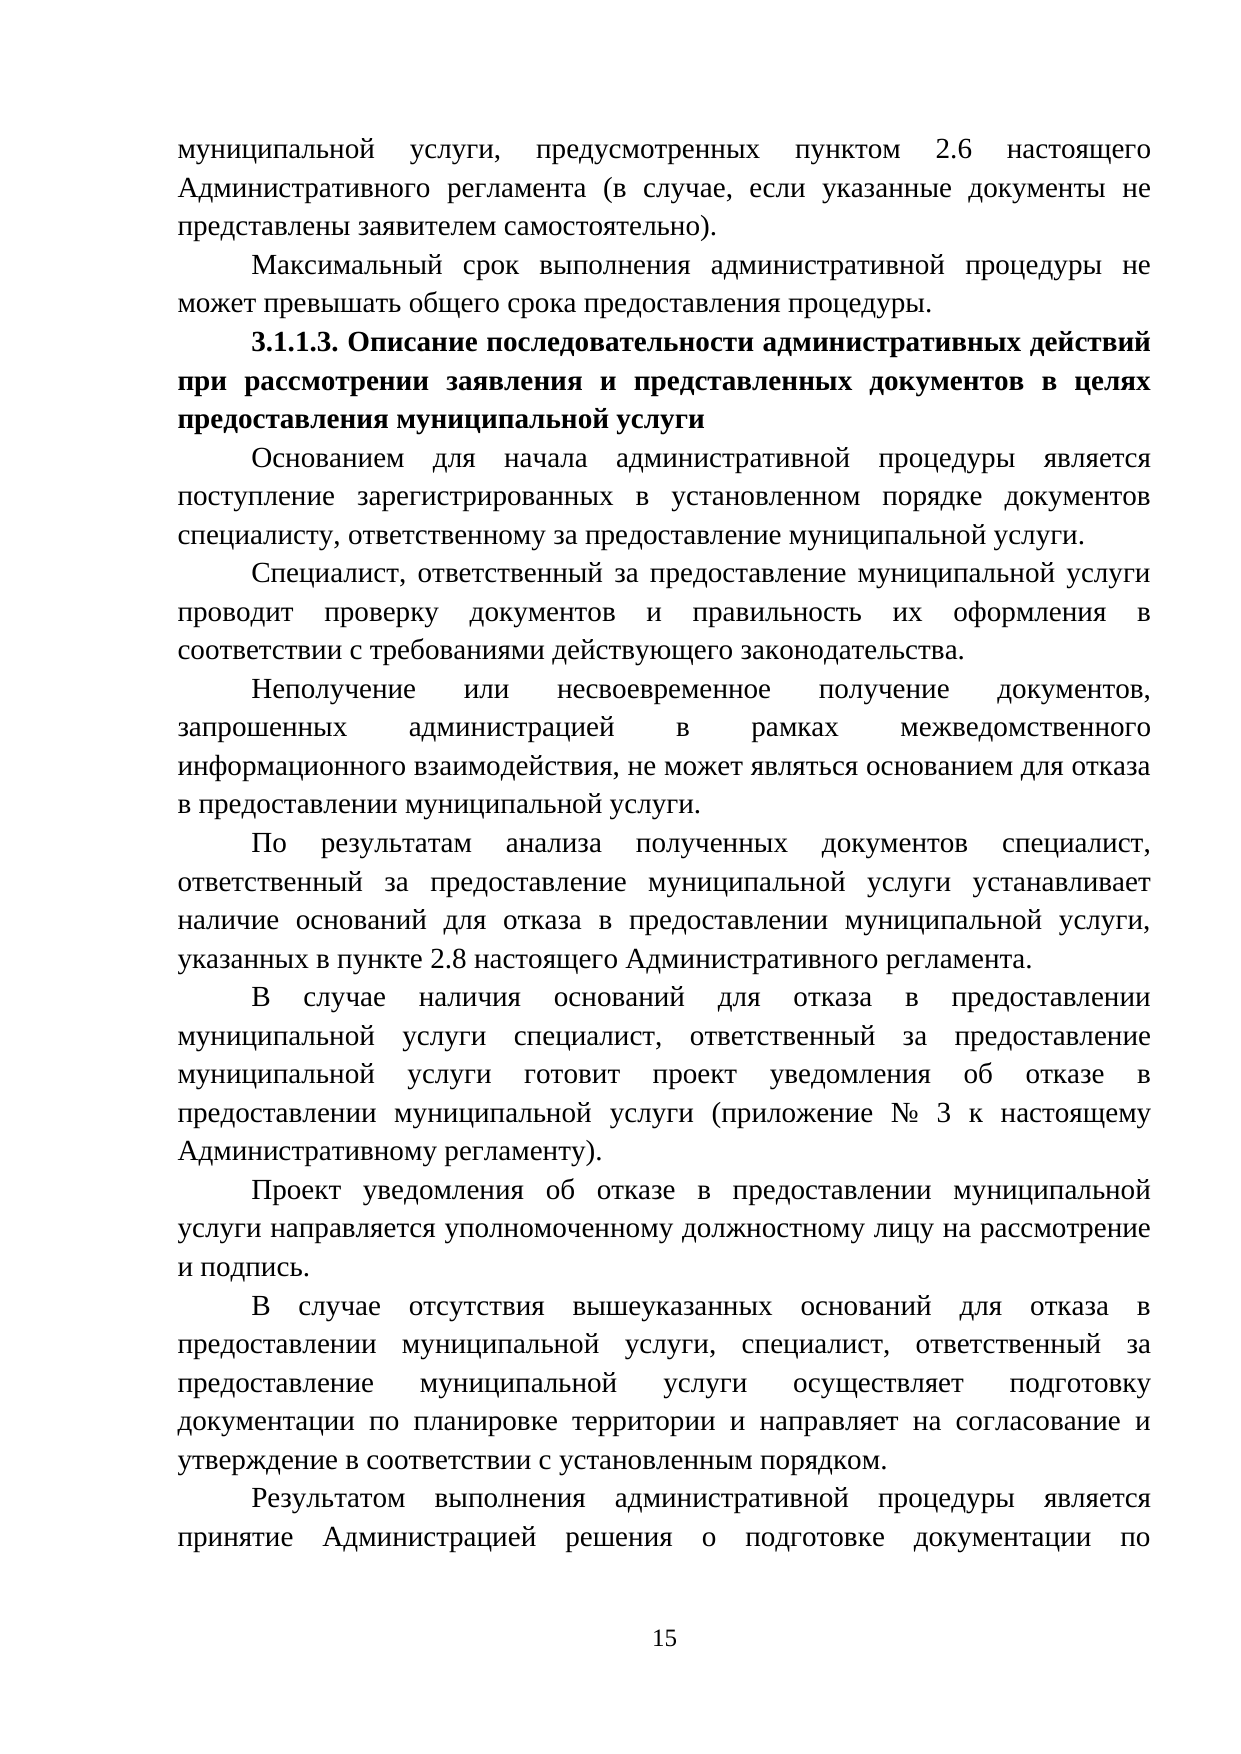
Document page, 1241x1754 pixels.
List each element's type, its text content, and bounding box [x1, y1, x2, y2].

text В случае отсутствия вышеуказанных оснований для отказа в предоставлении муниципальной услуги, специалист, ответственный за предоставление муниципальной услуги осуществляет подготовку документации по планировке территории и направляет на согласование и утверждение в соответствии с установленным порядком. [177, 1288, 1152, 1475]
text По результатам анализа полученных документов специалист, ответственный за предоставление муниципальной услуги устанавливает наличие оснований для отказа в предоставлении муниципальной услуги, указанных в пункте 2.8 настоящего Административного регламента. [177, 825, 1152, 974]
text В случае наличия оснований для отказа в предоставлении муниципальной услуги специалист, ответственный за предоставление муниципальной услуги готовит проект уведомления об отказе в предоставлении муниципальной услуги (приложение № 3 к настоящему Административному регламенту). [177, 979, 1152, 1167]
text Основанием для начала административной процедуры является поступление зарегистрированных в установленном порядке документов специалисту, ответственному за предоставление муниципальной услуги. [177, 440, 1152, 550]
text Неполучение или несвоевременное получение документов, запрошенных администрацией в рамках межведомственного информационного взаимодействия, не может являться основанием для отказа в предоставлении муниципальной услуги. [177, 671, 1152, 820]
text Проект уведомления об отказе в предоставлении муниципальной услуги направляется уполномоченному должностному лицу на рассмотрение и подпись. [177, 1172, 1152, 1283]
text Максимальный срок выполнения административной процедуры не может превышать общего срока предоставления процедуры. [177, 247, 1152, 319]
text Специалист, ответственный за предоставление муниципальной услуги проводит проверку документов и правильность их оформления в соответствии с требованиями действующего законодательства. [177, 555, 1152, 666]
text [177, 1480, 1152, 1552]
text 3.1.1.3. Описание последовательности административных действий при рассмотрении заявления и представленных документов в целях предоставления муниципальной услуги [177, 324, 1152, 435]
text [177, 131, 1152, 242]
